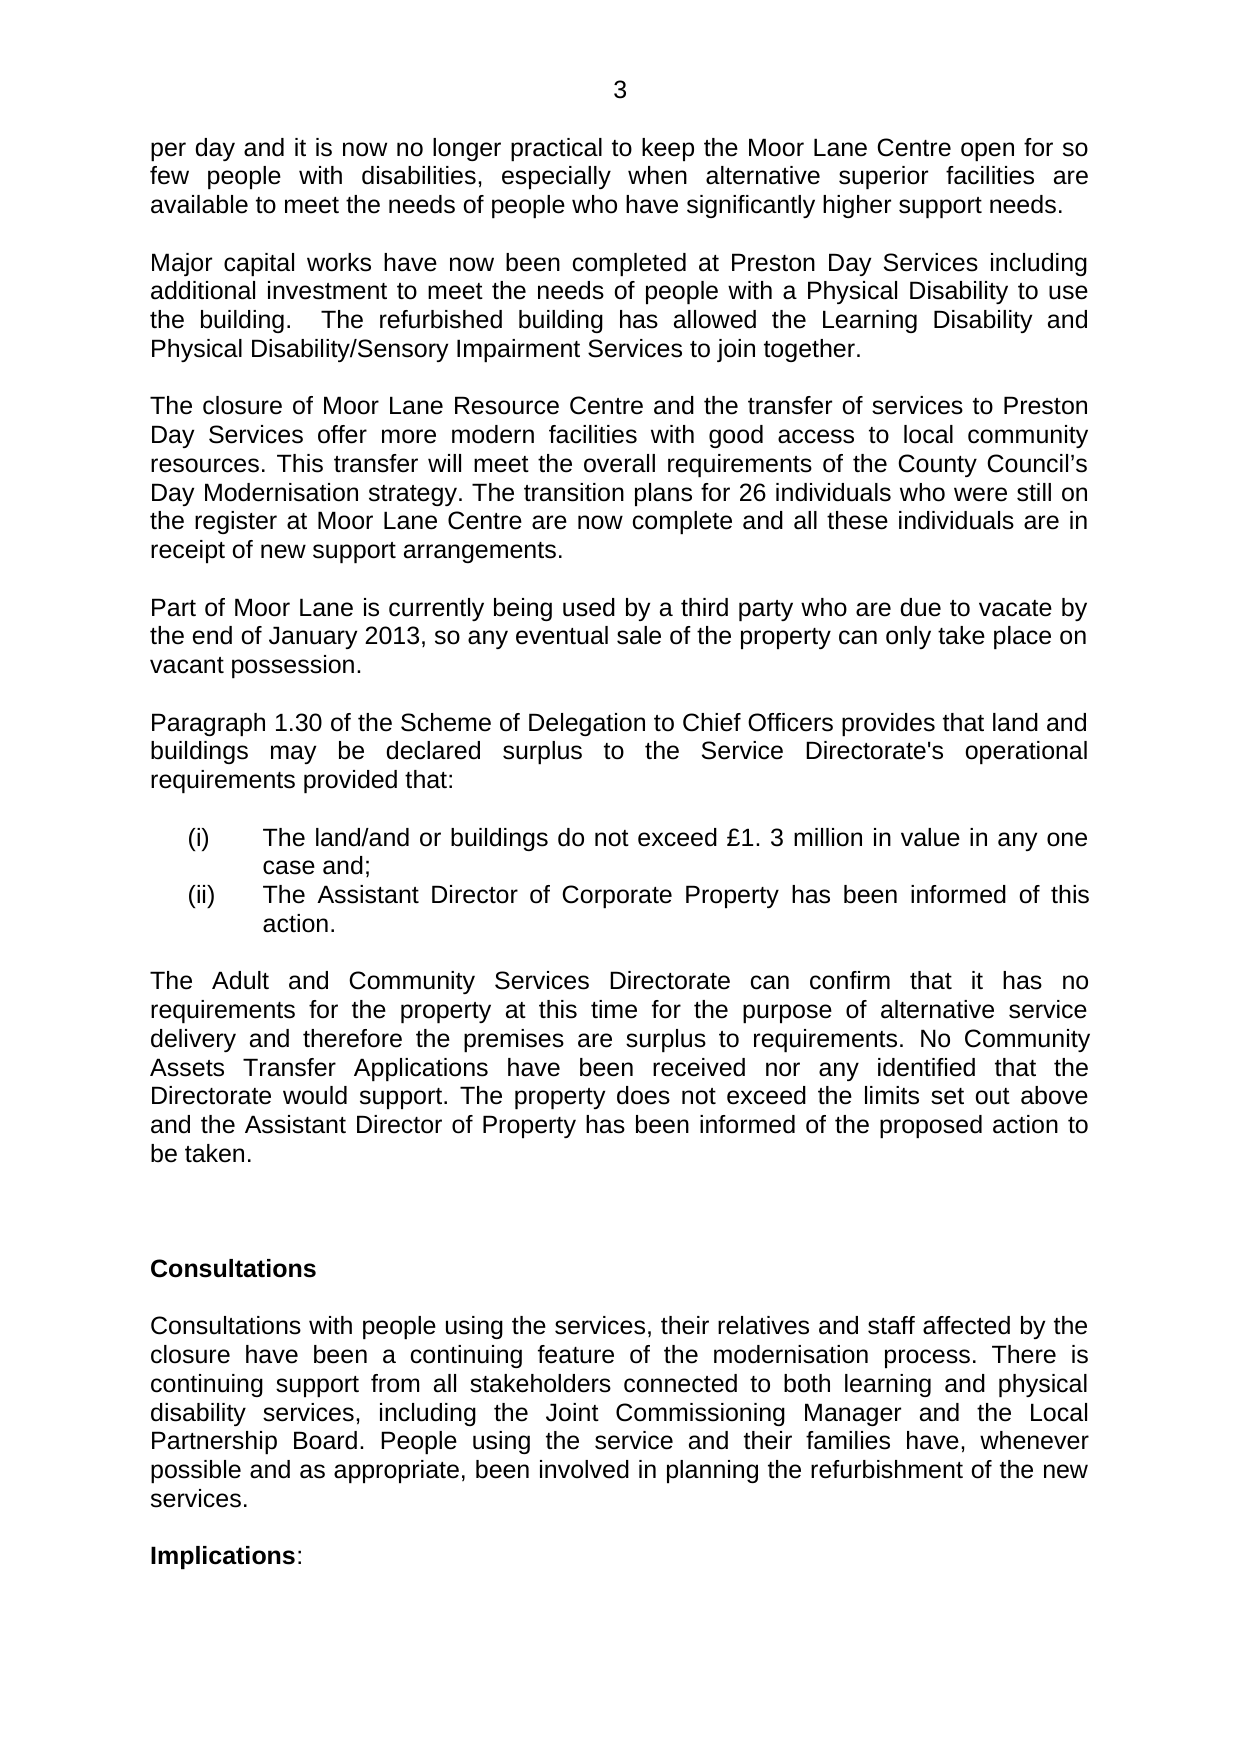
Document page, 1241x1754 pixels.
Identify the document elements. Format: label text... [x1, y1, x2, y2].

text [150, 132, 1090, 219]
text Consultations [150, 1254, 1090, 1282]
text Implications: [150, 1541, 1090, 1570]
text Paragraph 1.30 of the Scheme of Delegation to Chief Officers provides that land and buildings may be declared surplus to the Service Directorate's operational requirements provided that: [150, 707, 1090, 794]
list The land/and or buildings do not exceed £1. 3 million in value in any one case and; [187, 822, 1090, 880]
text The Adult and Community Services Directorate can confirm that it has no requirements for the property at this time for the purpose of alternative service delivery and therefore the premises are surplus to requirements. No Community Assets Transfer Applications have been received nor any identified that the Directorate would support. The property does not exceed the limits set out above and the Assistant Director of Property has been informed of the proposed action to be taken. [150, 966, 1090, 1167]
text The closure of Moor Lane Resource Centre and the transfer of services to Preston Day Services offer more modern facilities with good access to local community resources. This transfer will meet the overall requirements of the County Council’s Day Modernisation strategy. The transition plans for 26 individuals who were still on the register at Moor Lane Centre are now complete and all these individuals are in receipt of new support arrangements. [150, 391, 1090, 564]
text Consultations with people using the services, their relatives and staff affected by the closure have been a continuing feature of the modernisation process. There is continuing support from all stakeholders connected to both learning and physical disability services, including the Joint Commissioning Manager and the Local Partnership Board. People using the service and their families have, whenever possible and as appropriate, been involved in planning the refurbishment of the new services. [150, 1311, 1090, 1512]
text Major capital works have now been completed at Preston Day Services including additional investment to meet the needs of people with a Physical Disability to use the building. The refurbished building has allowed the Learning Disability and Physical Disability/Sensory Impairment Services to join together. [150, 247, 1090, 362]
text Part of Moor Lane is currently being used by a third party who are due to vacate by the end of January 2013, so any eventual sale of the property can only take place on vacant possession. [150, 592, 1090, 679]
list The Assistant Director of Corporate Property has been informed of this action. [187, 880, 1090, 937]
